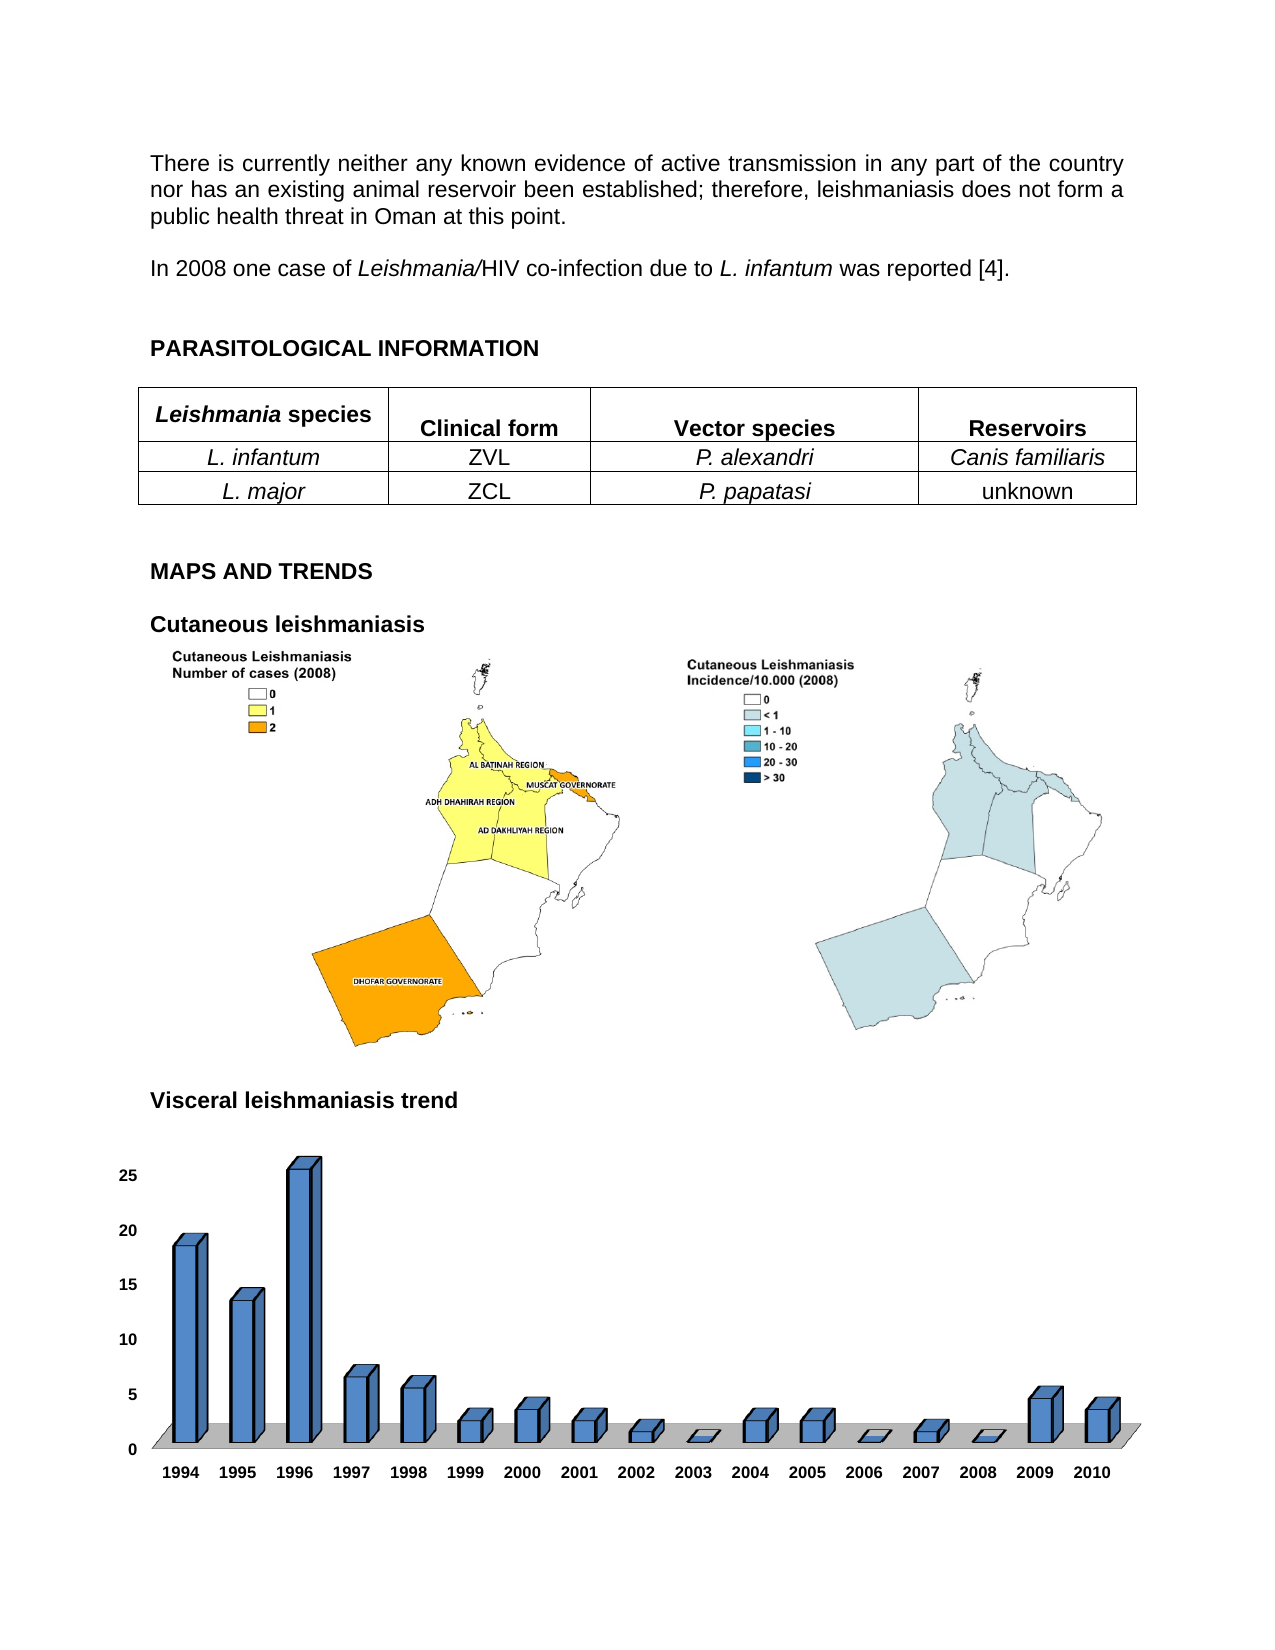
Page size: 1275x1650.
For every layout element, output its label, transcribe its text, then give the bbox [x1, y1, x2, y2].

table_cell unknown [919, 472, 1136, 504]
table_header Vector species [591, 388, 918, 441]
text In 2008 one case of Leishmania/HIV co-infection due to L. infantum was reported [4]. [150, 255, 1125, 282]
table_cell ZVL [389, 442, 590, 471]
text Visceral leishmaniasis trend [150, 1087, 1125, 1114]
text Cutaneous leishmaniasis [150, 611, 1125, 637]
table_cell P. alexandri [591, 442, 918, 471]
table_header Clinical form [389, 388, 590, 441]
table_header Reservoirs [919, 388, 1136, 441]
table_cell Canis familiaris [919, 442, 1136, 471]
table_cell ZCL [389, 472, 590, 504]
text PARASITOLOGICAL INFORMATION [150, 334, 1125, 361]
table_cell L. major [139, 472, 388, 504]
table_cell P. papatasi [591, 472, 918, 504]
table_cell L. infantum [139, 442, 388, 471]
table_header Leishmania species [139, 388, 388, 441]
text There is currently neither any known evidence of active transmission in any part of the country nor has an existing animal reservoir been established; therefore, leishmaniasis does not form a public health threat in Oman at this point. [150, 150, 1125, 229]
text MAPS AND TRENDS [150, 558, 1125, 584]
picture [161, 637, 1242, 1068]
